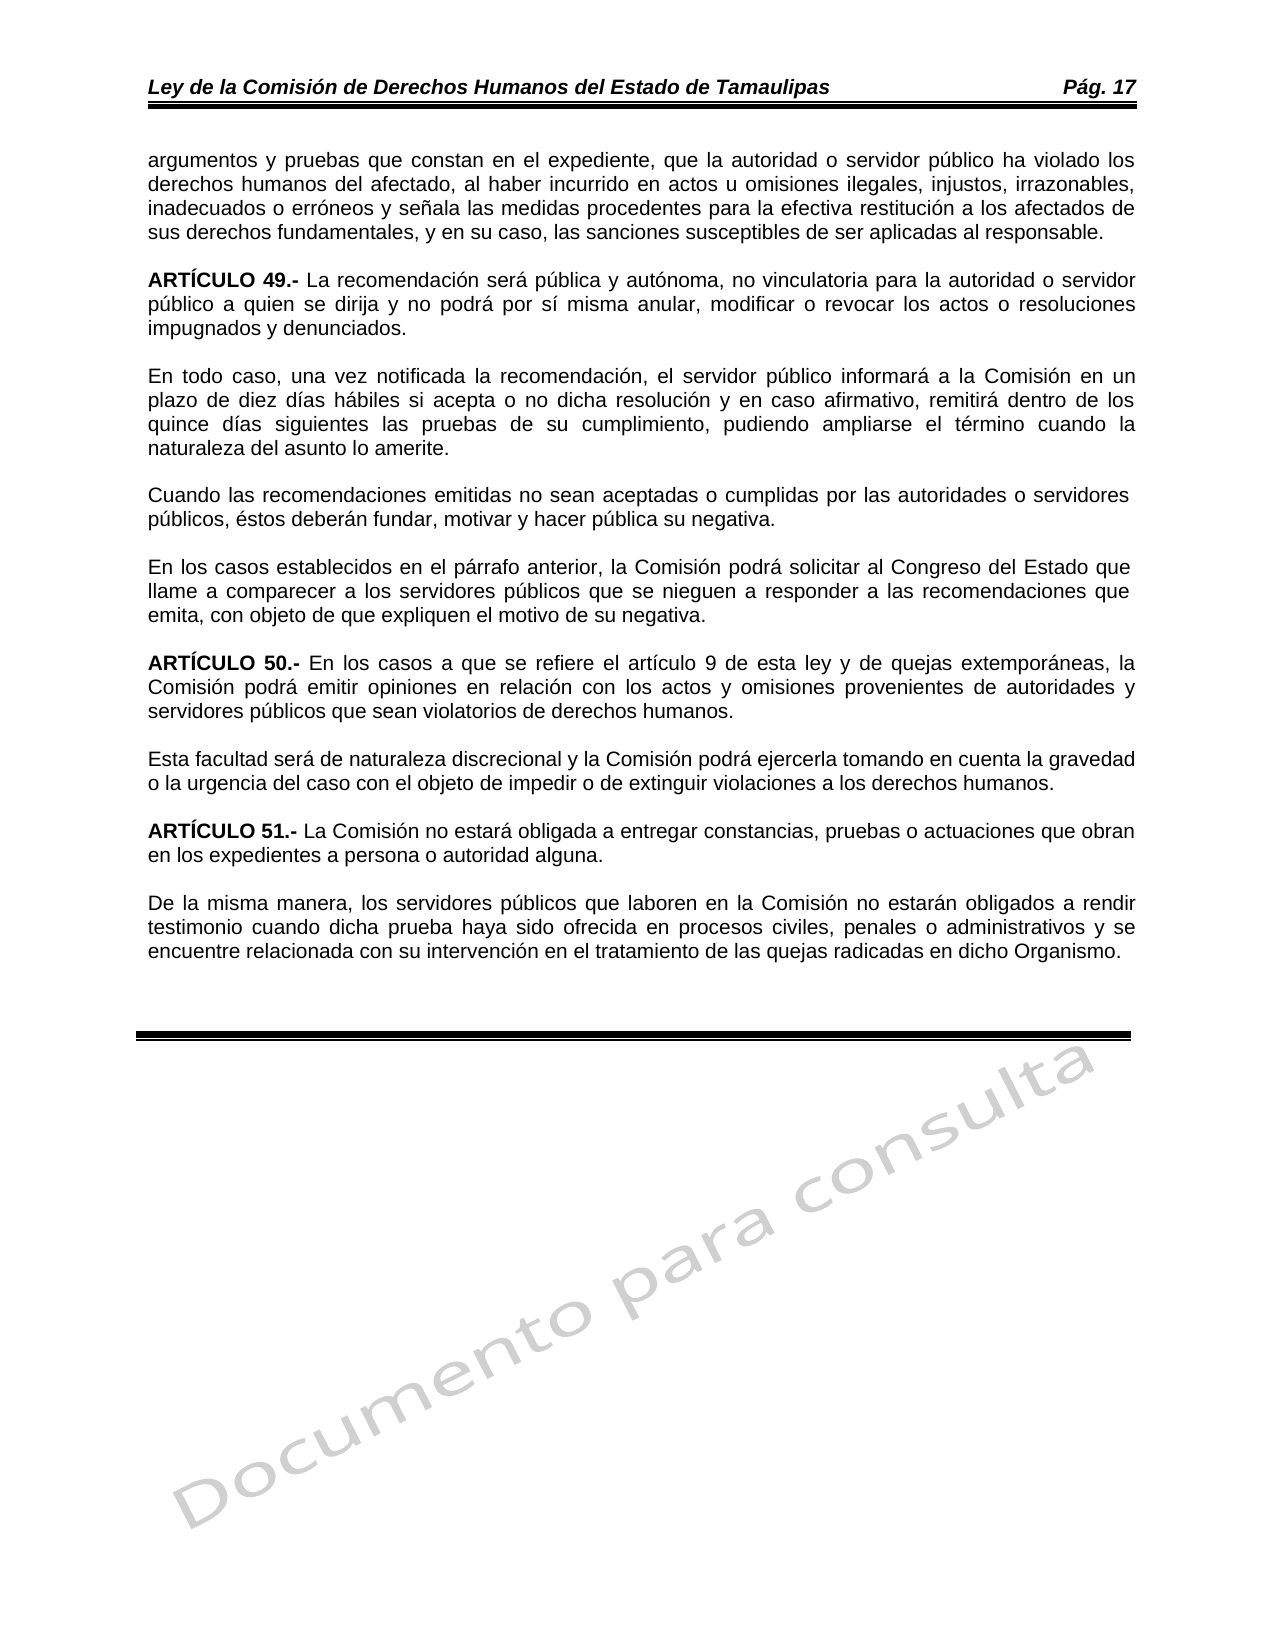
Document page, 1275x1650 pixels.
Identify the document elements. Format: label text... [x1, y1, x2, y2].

text ARTÍCULO 48.- La recomendación es la resolución mediante la cual, la Comisión, después de haber concluído las investigaciones del caso, determina de acuerdo con el análisis y evaluación de los hechos, argumentos y pruebas que constan en el expediente, que la autoridad o servidor público ha violado los derechos humanos del afectado, al haber incurrido en actos u omisiones ilegales, injustos, irrazonables, inadecuados o erróneos y señala las medidas procedentes para la efectiva restitución a los afectados de sus derechos fundamentales, y en su caso, las sanciones susceptibles de ser aplicadas al responsable. [148, 148, 1137, 243]
text En todo caso, una vez notificada la recomendación, el servidor público informará a la Comisión en un plazo de diez días hábiles si acepta o no dicha resolución y en caso afirmativo, remitirá dentro de los quince días siguientes las pruebas de su cumplimiento, pudiendo ampliarse el término cuando la naturaleza del asunto lo amerite. [148, 363, 1137, 459]
text ARTÍCULO 49.- La recomendación será pública y autónoma, no vinculatoria para la autoridad o servidor público a quien se dirija y no podrá por sí misma anular, modificar o revocar los actos o resoluciones impugnados y denunciados. [148, 267, 1137, 339]
text En los casos establecidos en el párrafo anterior, la Comisión podrá solicitar al Congreso del Estado que llame a comparecer a los servidores públicos que se nieguen a responder a las recomendaciones que emita, con objeto de que expliquen el motivo de su negativa. [148, 555, 1132, 627]
text Cuando las recomendaciones emitidas no sean aceptadas o cumplidas por las autoridades o servidores públicos, éstos deberán fundar, motivar y hacer pública su negativa. [148, 483, 1132, 531]
text Esta facultad será de naturaleza discrecional y la Comisión podrá ejercerla tomando en cuenta la gravedad o la urgencia del caso con el objeto de impedir o de extinguir violaciones a los derechos humanos. [148, 747, 1137, 795]
text ARTÍCULO 50.- En los casos a que se refiere el artículo 9 de esta ley y de quejas extemporáneas, la Comisión podrá emitir opiniones en relación con los actos y omisiones provenientes de autoridades y servidores públicos que sean violatorios de derechos humanos. [148, 651, 1137, 723]
text De la misma manera, los servidores públicos que laboren en la Comisión no estarán obligados a rendir testimonio cuando dicha prueba haya sido ofrecida en procesos civiles, penales o administrativos y se encuentre relacionada con su intervención en el tratamiento de las quejas radicadas en dicho Organismo. [148, 891, 1137, 963]
text ARTÍCULO 51.- La Comisión no estará obligada a entregar constancias, pruebas o actuaciones que obran en los expedientes a persona o autoridad alguna. [148, 819, 1137, 867]
